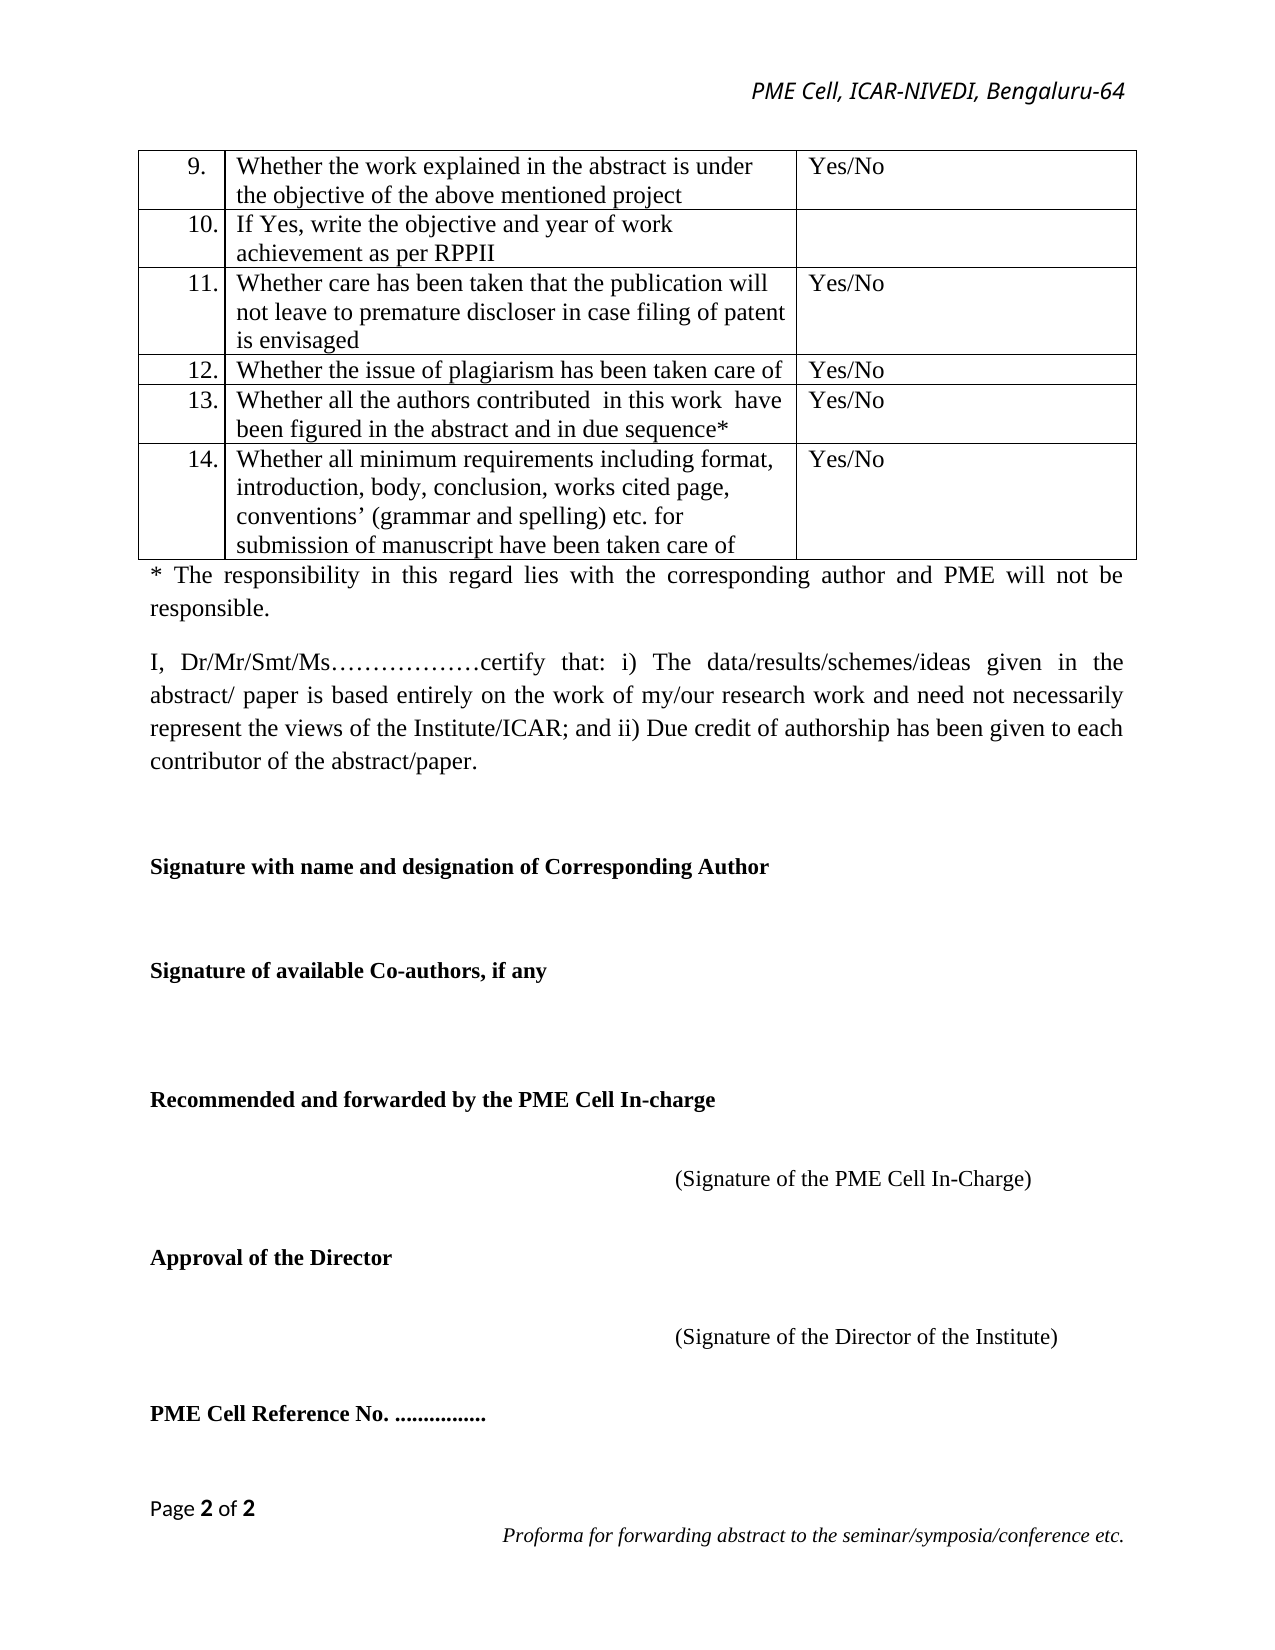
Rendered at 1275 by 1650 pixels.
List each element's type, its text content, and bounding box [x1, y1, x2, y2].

table_cell Whether all the authors contributed in this work have been figured in the abstract and in due sequence* [226, 385, 796, 443]
table_cell Whether the work explained in the abstract is under the objective of the above mentioned project [226, 151, 796, 208]
table_cell Whether all minimum requirements including format, introduction, body, conclusion, works cited page, conventions’ (grammar and spelling) etc. for submission of manuscript have been taken care of [226, 444, 796, 559]
table_cell Whether the issue of plagiarism has been taken care of [226, 355, 796, 384]
text Approval of the Director [150, 1244, 1125, 1270]
table_cell [139, 444, 224, 559]
table_cell [797, 210, 1136, 267]
table_cell [139, 355, 224, 384]
text Signature with name and designation of Corresponding Author [150, 853, 1125, 880]
text (Signature of the PME Cell In-Charge) [675, 1165, 1125, 1191]
text (Signature of the Director of the Institute) [600, 1323, 1125, 1349]
table_cell Yes/No [797, 385, 1136, 443]
table_cell Whether care has been taken that the publication will not leave to premature discloser in case filing of patent is envisaged [226, 268, 796, 354]
table_cell Yes/No [797, 444, 1136, 559]
table_cell [139, 385, 224, 443]
text PME Cell Reference No. ................ [150, 1400, 1125, 1427]
table_cell Yes/No [797, 268, 1136, 354]
text * The responsibility in this regard lies with the corresponding author and PME will not be responsible. [150, 560, 1125, 622]
table_cell [139, 151, 224, 208]
text Recommended and forwarded by the PME Cell In-charge [150, 1086, 1125, 1112]
table_cell Yes/No [797, 355, 1136, 384]
table_cell If Yes, write the objective and year of work achievement as per RPPII [226, 210, 796, 267]
table_cell [139, 268, 224, 354]
table_cell [139, 210, 224, 267]
text I, Dr/Mr/Smt/Ms………………certify that: i) The data/results/schemes/ideas given in the abstract/ paper is based entirely on the work of my/our research work and need not necessarily represent the views of the Institute/ICAR; and ii) Due credit of authorship has been given to each contributor of the abstract/paper. [150, 647, 1125, 774]
table_cell Yes/No [797, 151, 1136, 208]
text Signature of available Co-authors, if any [150, 957, 1125, 983]
